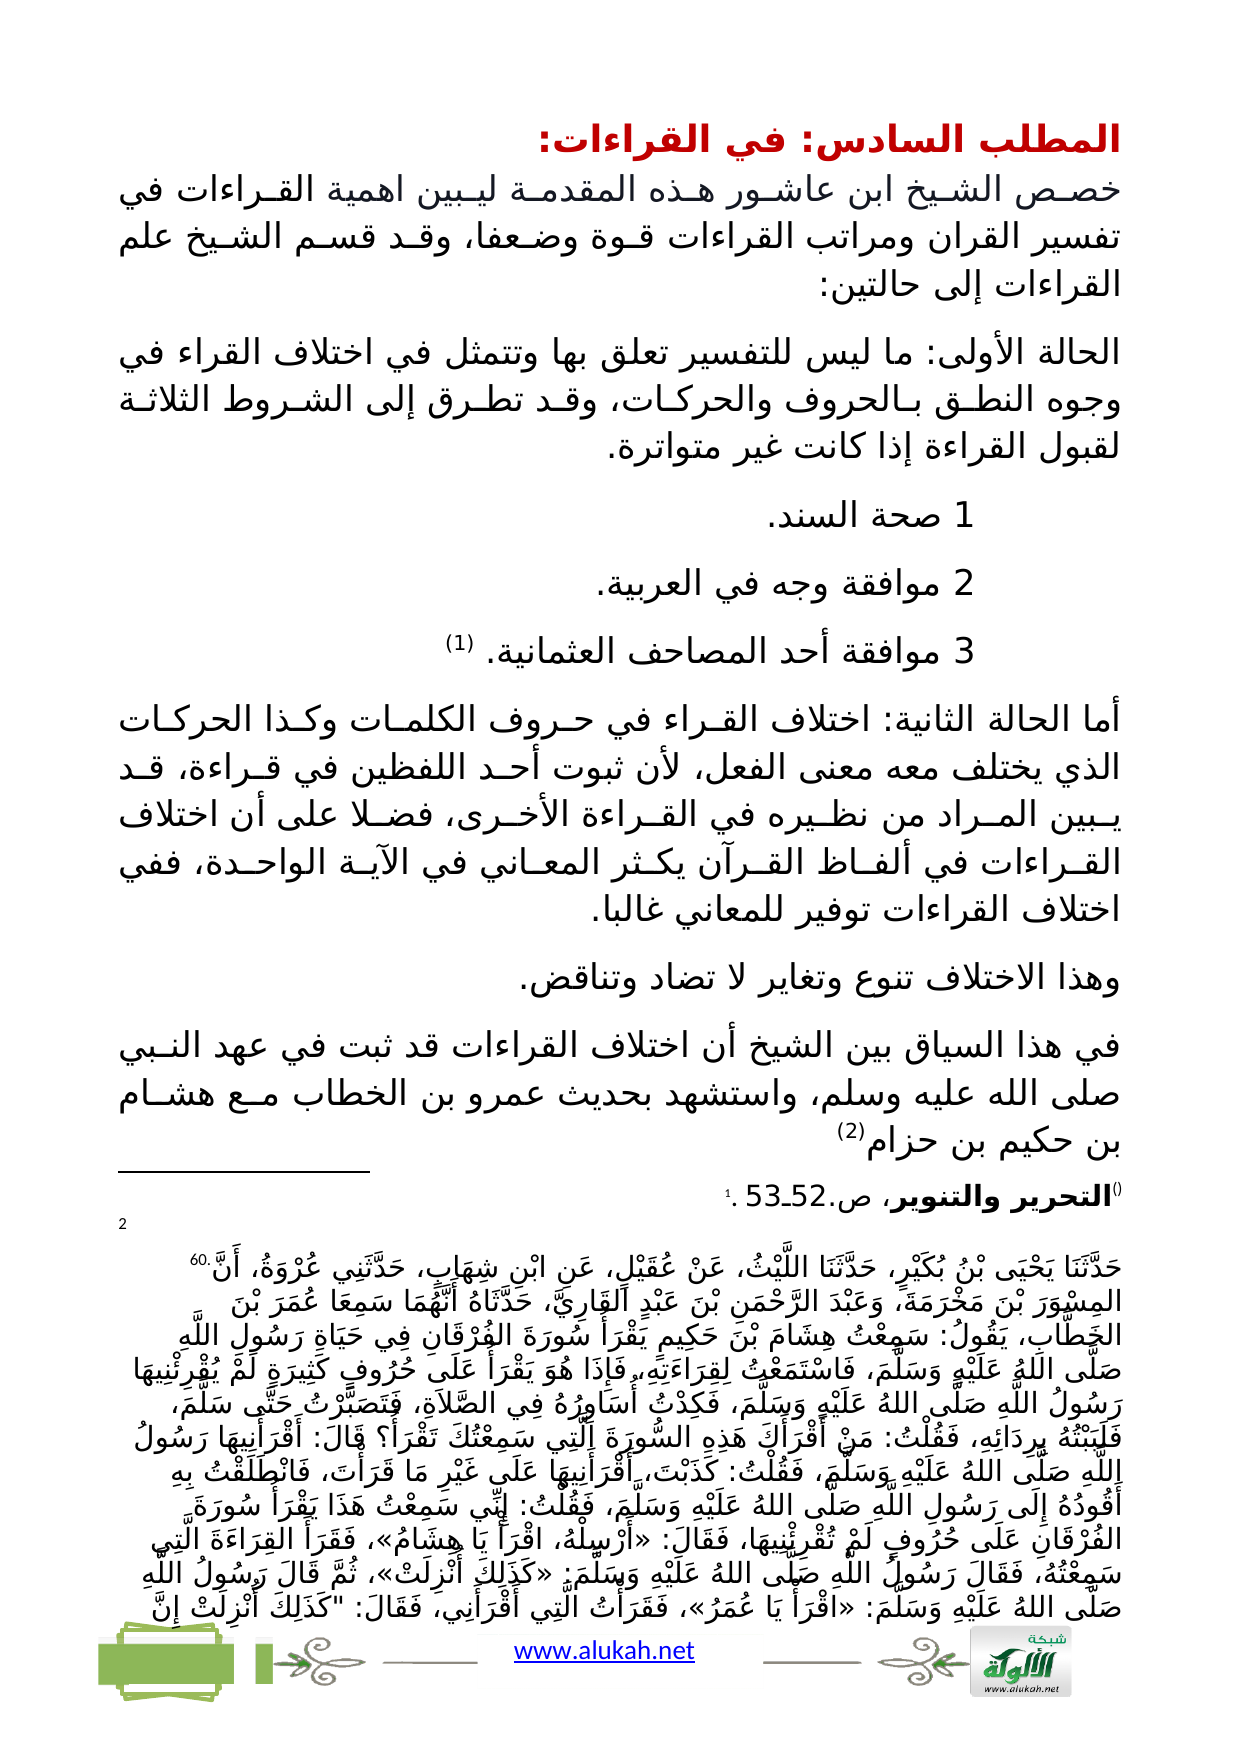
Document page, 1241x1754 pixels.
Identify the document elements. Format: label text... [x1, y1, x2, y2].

text 1 صحة السند. [118, 494, 1122, 536]
picture [96, 1622, 1072, 1704]
text أما الحالة الثانية: اختلاف القراء في حروف الكلمات وكذا الحركات الذي يختلف معه معنى الفعل، لأن ثبوت أحد اللفظين في قراءة، قد يبين المراد من نظيره في القراءة الأخرى، فضلا على أن اختلاف القراءات في ألفاظ القرآن يكثر المعاني في الآية الواحدة، ففي اختلاف القراءات توفير للمعاني غالبا. [118, 699, 1122, 930]
text الحالة الأولى: ما ليس للتفسير تعلق بها وتتمثل في اختلاف القراء في وجوه النطق بالحروف والحركات، وقد تطرق إلى الشروط الثلاثة لقبول القراءة إذا كانت غير متواترة. [118, 331, 1122, 467]
text 2 موافقة وجه في العربية. [118, 562, 1122, 604]
text خصص الشيخ ابن عاشور هذه المقدمة ليبين اهمية القراءات في تفسير القران ومراتب القراءات قوة وضعفا، وقد قسم الشيخ علم القراءات إلى حالتين: [118, 168, 1122, 304]
text 3 موافقة أحد المصاحف العثمانية. () [118, 631, 1122, 672]
text في هذا السياق بين الشيخ أن اختلاف القراءات قد ثبت في عهد النبي صلى الله عليه وسلم، واستشهد بحديث عمرو بن الخطاب مع هشام بن حكيم بن حزام() [118, 1025, 1122, 1161]
text وهذا الاختلاف تنوع وتغاير لا تضاد وتناقض. [118, 957, 1122, 998]
subtitle المطلب السادس: في القراءات: [118, 118, 1122, 162]
picture [499, 1627, 717, 1681]
